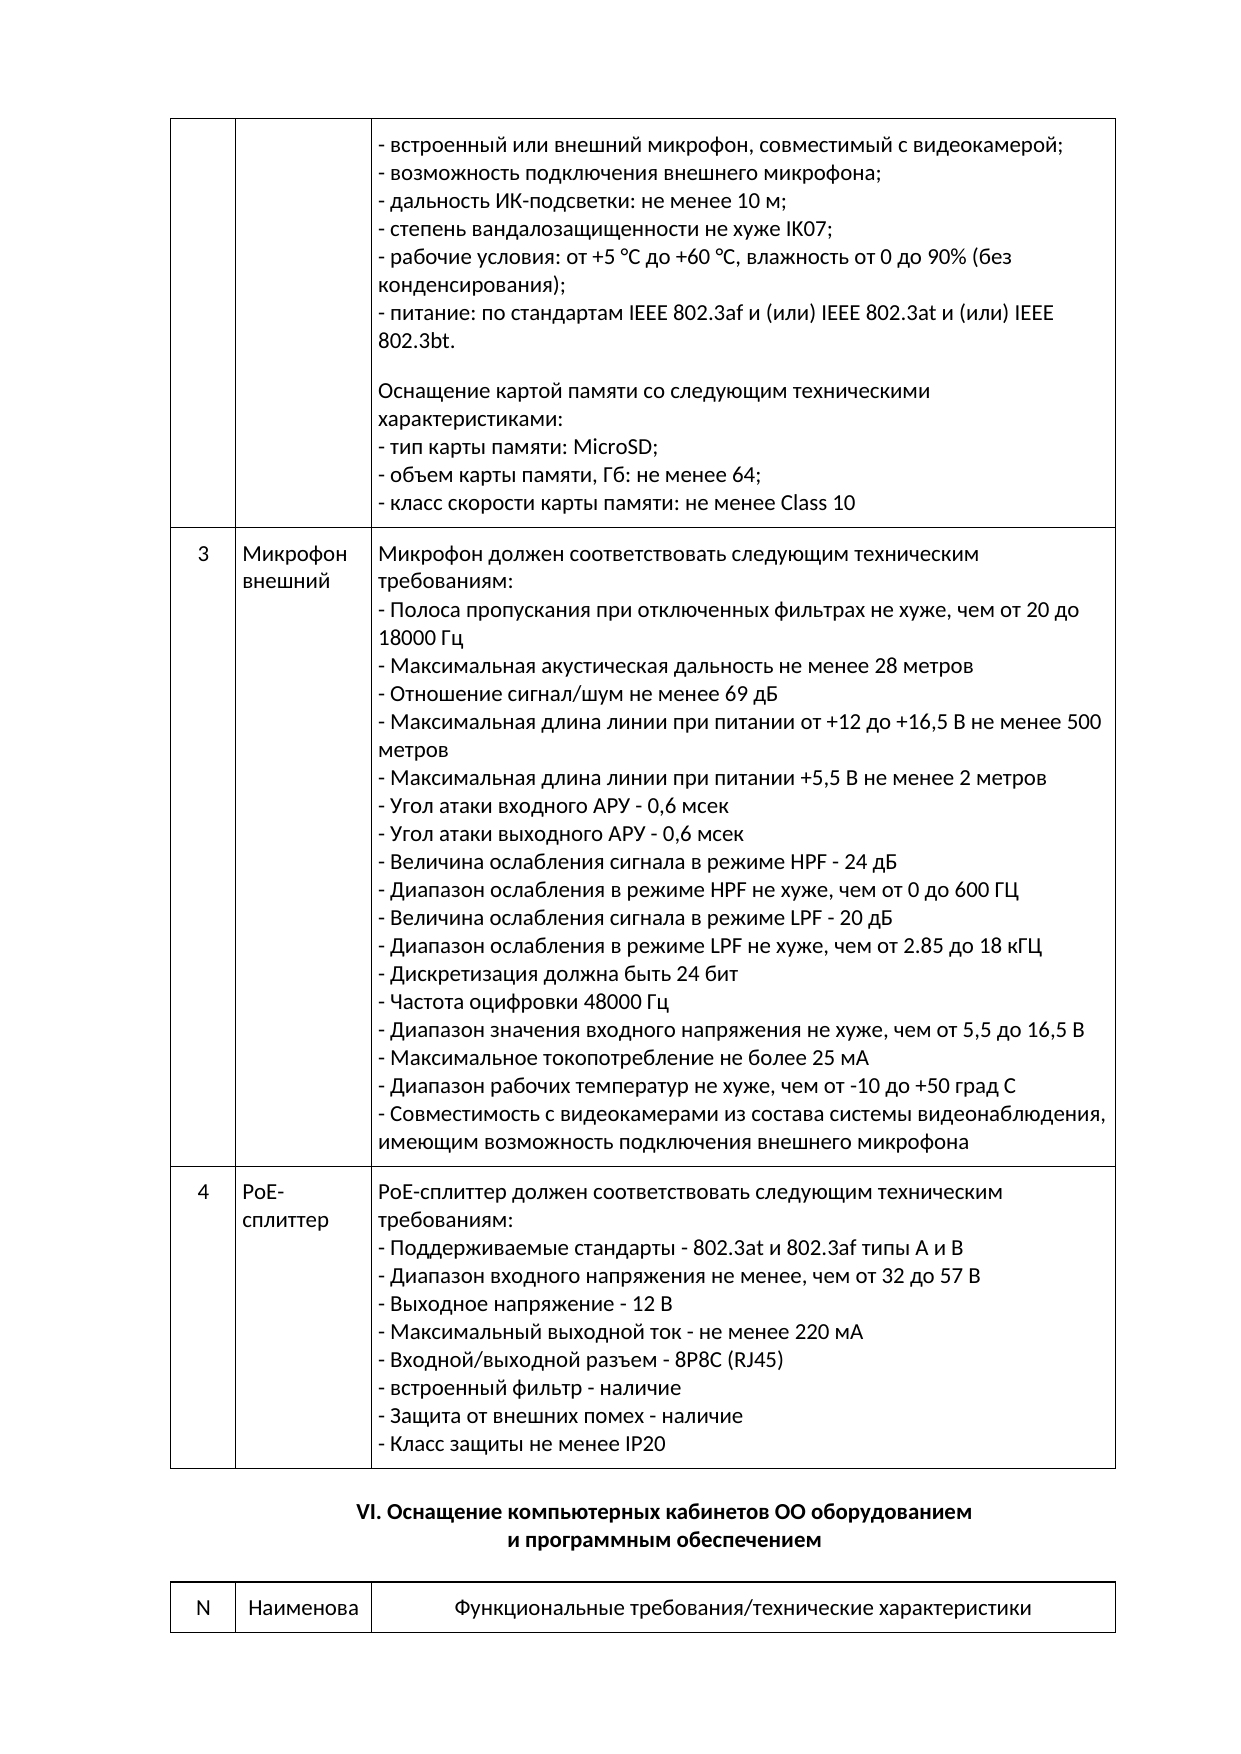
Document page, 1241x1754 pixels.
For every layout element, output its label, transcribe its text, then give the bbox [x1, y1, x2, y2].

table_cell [236, 119, 371, 527]
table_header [372, 1583, 1115, 1632]
title VI. Оснащение компьютерных кабинетов ОО оборудованием [177, 1497, 1152, 1525]
table_header N п/п [171, 1583, 235, 1632]
table_cell 2 [171, 119, 235, 527]
table_cell 3 [171, 528, 235, 1166]
table_cell Микрофон должен соответствовать следующим техническим требованиям: - Полоса пропускания при отключенных фильтрах не хуже, чем от 20 до 18000 Гц - Максимальная акустическая дальность не менее 28 метров - Отношение сигнал/шум не менее 69 дБ - Максимальная длина линии при питании от +12 до +16,5 В не менее 500 метров - Максимальная длина линии при питании +5,5 В не менее 2 метров - Угол атаки входного АРУ - 0,6 мсек - Угол атаки выходного АРУ - 0,6 мсек - Величина ослабления сигнала в режиме HPF - 24 дБ - Диапазон ослабления в режиме HPF не хуже, чем от 0 до 600 ГЦ - Величина ослабления сигнала в режиме LPF - 20 дБ - Диапазон ослабления в режиме LPF не хуже, чем от 2.85 до 18 кГЦ - Дискретизация должна быть 24 бит - Частота оцифровки 48000 Гц - Диапазон значения входного напряжения не хуже, чем от 5,5 до 16,5 В - Максимальное токопотребление не более 25 мА - Диапазон рабочих температур не хуже, чем от -10 до +50 град C - Совместимость с видеокамерами из состава системы видеонаблюдения, имеющим возможность подключения внешнего микрофона [372, 528, 1115, 1166]
table_cell Микрофон внешний [236, 528, 371, 1166]
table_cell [372, 119, 1115, 364]
table_header Наименование товара [236, 1583, 371, 1632]
table_cell Оснащение картой памяти со следующим техническими характеристиками: - тип карты памяти: MicroSD; - объем карты памяти, Гб: не менее 64; - класс скорости карты памяти: не менее Class 10 [372, 365, 1115, 527]
table_cell PoE-сплиттер [236, 1167, 371, 1468]
table_cell 4 [171, 1167, 235, 1468]
title и программным обеспечением [177, 1525, 1152, 1553]
table_cell PoE-сплиттер должен соответствовать следующим техническим требованиям: - Поддерживаемые стандарты - 802.3at и 802.3af типы A и B - Диапазон входного напряжения не менее, чем от 32 до 57 В - Выходное напряжение - 12 В - Максимальный выходной ток - не менее 220 мА - Входной/выходной разъем - 8P8C (RJ45) - встроенный фильтр - наличие - Защита от внешних помех - наличие - Класс защиты не менее IP20 [372, 1167, 1115, 1468]
